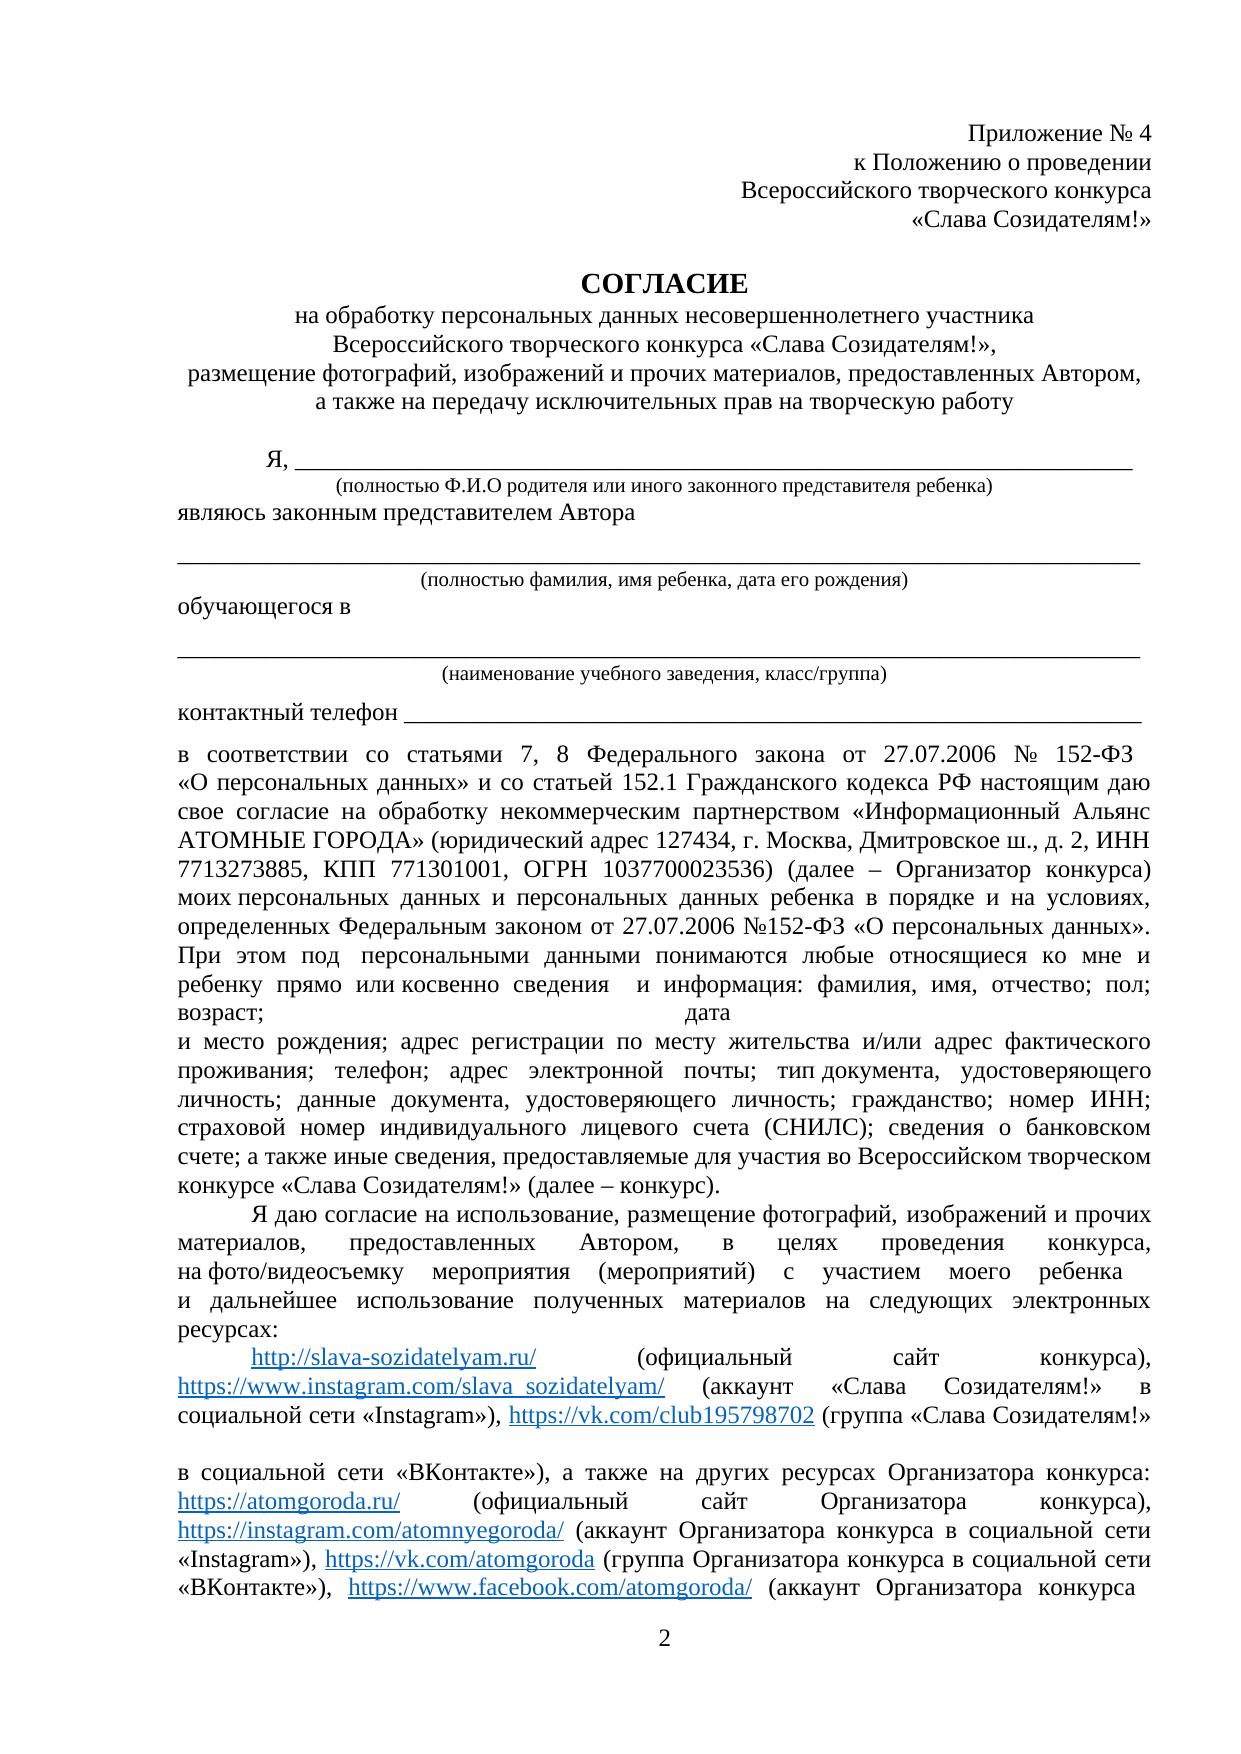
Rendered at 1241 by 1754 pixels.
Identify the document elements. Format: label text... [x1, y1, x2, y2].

text являюсь законным представителем Автора [177, 497, 1152, 526]
text контактный телефон ___________________________________________________________ [177, 697, 1152, 726]
text _____________________________________________________________________________ [177, 538, 1152, 567]
text к Положению о проведении [177, 147, 1152, 176]
text Я даю согласие на использование, размещение фотографий, изображений и прочих материалов, предоставленных Автором, в целях проведения конкурса, на фото/видеосъемку мероприятия (мероприятий) с участием моего ребенка и дальнейшее использование полученных материалов на следующих электронных ресурсах: [177, 1199, 1152, 1342]
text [177, 1342, 1152, 1601]
text _____________________________________________________________________________ [177, 632, 1152, 661]
text Приложение № 4 [177, 118, 1152, 147]
text в соответствии со статьями 7, 8 Федерального закона от 27.07.2006 № 152-ФЗ «О персональных данных» и со статьей 152.1 Гражданского кодекса РФ настоящим даю свое согласие на обработку некоммерческим партнерством «Информационный Альянс АТОМНЫЕ ГОРОДА» (юридический адрес 127434, г. Москва, Дмитровское ш., д. 2, ИНН 7713273885, КПП 771301001, ОГРН 1037700023536) (далее – Организатор конкурса) моих персональных данных и персональных данных ребенка в порядке и на условиях, определенных Федеральным законом от 27.07.2006 №152-ФЗ «О персональных данных». При этом под персональными данными понимаются любые относящиеся ко мне и ребенку прямо или косвенно сведения и информация: фамилия, имя, отчество; пол; возраст; дата и место рождения; адрес регистрации по месту жительства и/или адрес фактического проживания; телефон; адрес электронной почты; тип документа, удостоверяющего личность; данные документа, удостоверяющего личность; гражданство; номер ИНН; страховой номер индивидуального лицевого счета (СНИЛС); сведения о банковском счете; а также иные сведения, предоставляемые для участия во Всероссийском творческом конкурсе «Слава Созидателям!» (далее – конкурс). [177, 739, 1152, 1199]
text размещение фотографий, изображений и прочих материалов, предоставленных Автором, [177, 358, 1152, 386]
text обучающегося в [177, 591, 1152, 619]
text на обработку персональных данных несовершеннолетнего участника [177, 300, 1152, 329]
text (наименование учебного заведения, класс/группа) [177, 661, 1152, 685]
text Я, ___________________________________________________________________ [177, 444, 1152, 473]
text (полностью Ф.И.О родителя или иного законного представителя ребенка) [177, 473, 1152, 497]
text Всероссийского творческого конкурса «Слава Созидателям!», [177, 329, 1152, 358]
text «Слава Созидателям!» [177, 204, 1152, 233]
text (полностью фамилия, имя ребенка, дата его рождения) [177, 567, 1152, 591]
text а также на передачу исключительных прав на творческую работу [177, 386, 1152, 415]
text СОГЛАСИЕ [177, 267, 1152, 300]
text Всероссийского творческого конкурса [177, 176, 1152, 204]
